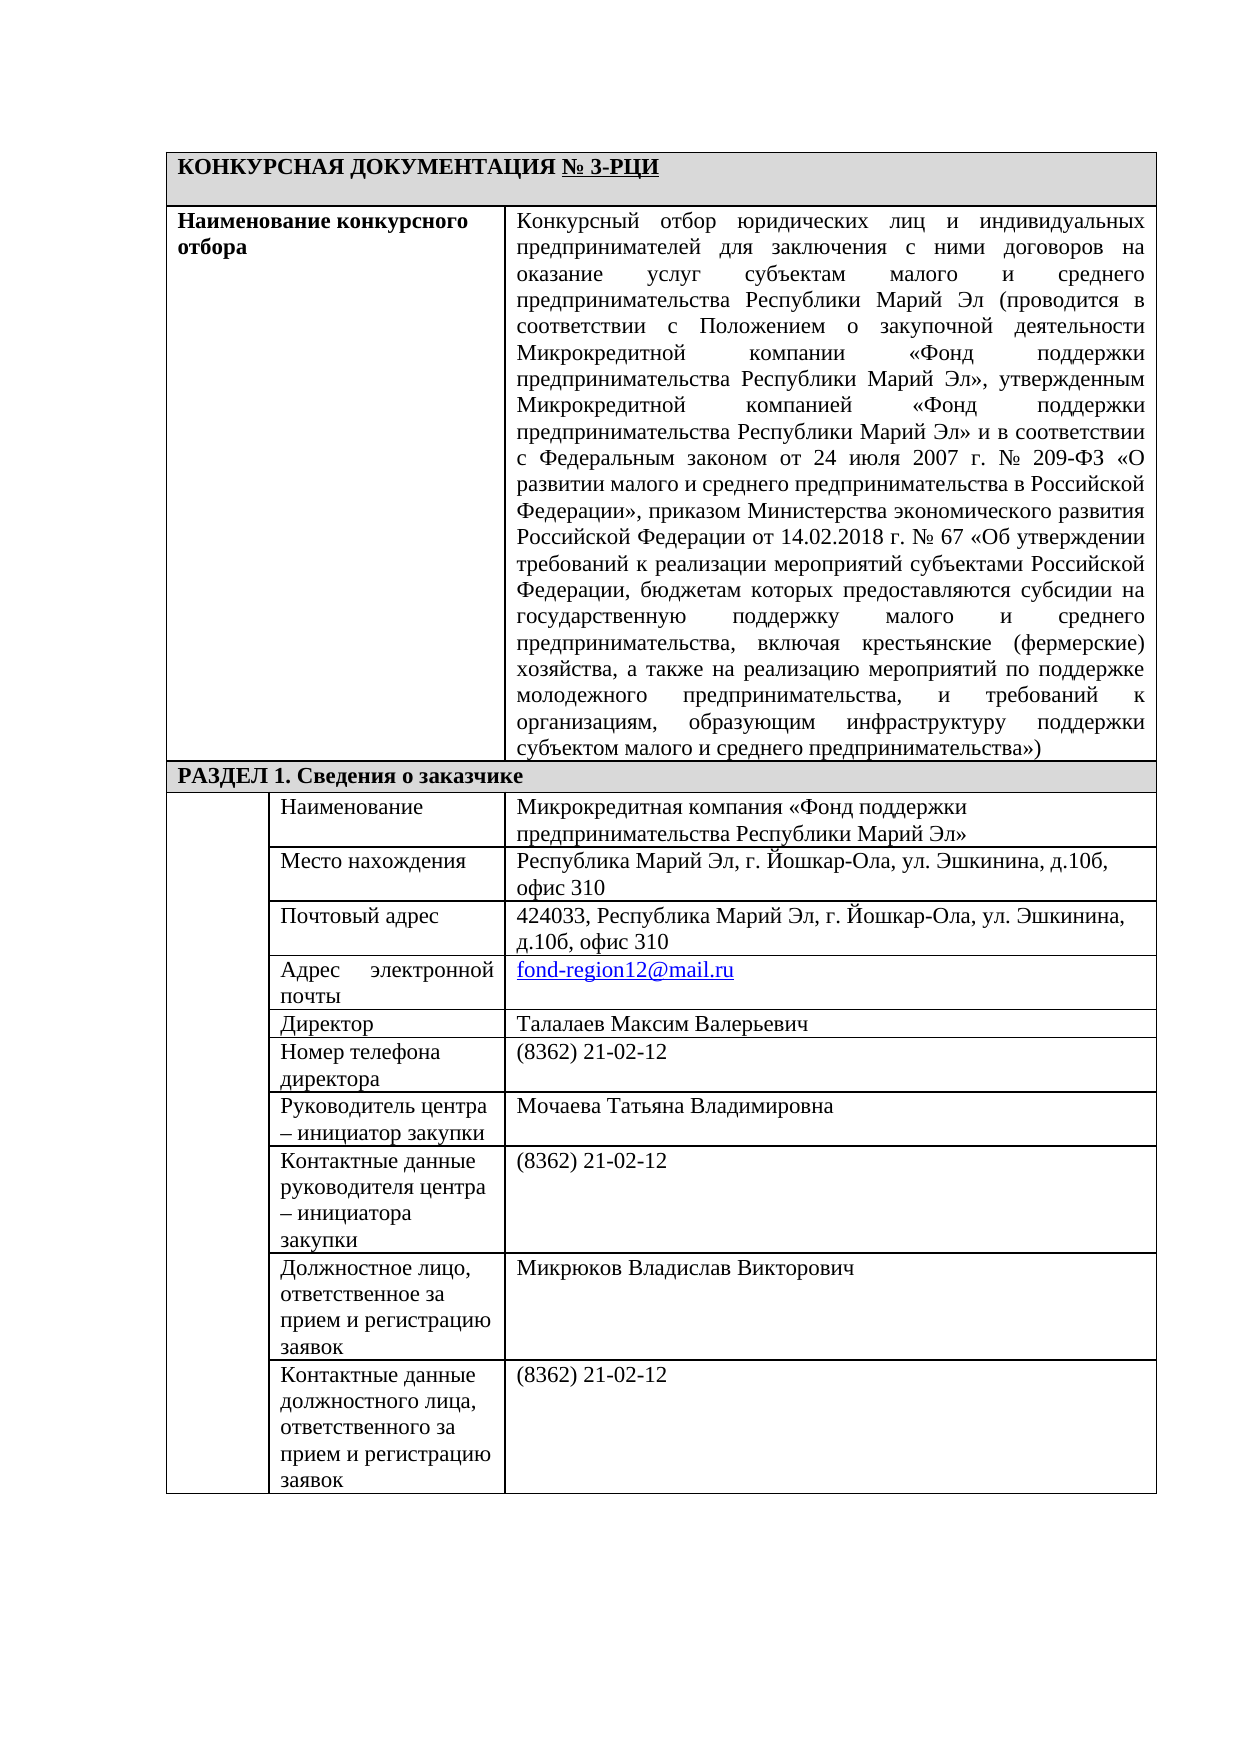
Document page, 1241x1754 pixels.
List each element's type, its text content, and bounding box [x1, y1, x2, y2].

table_cell Руководитель центра – инициатор закупки [270, 1093, 504, 1145]
table_cell fond-region12@mail.ru [506, 956, 1156, 1009]
table_cell Контактные данные должностного лица, ответственного за прием и регистрацию заявок [270, 1361, 504, 1492]
table_cell (8362) 21-02-12 [506, 1361, 1156, 1492]
table_cell Должностное лицо, ответственное за прием и регистрацию заявок [270, 1254, 504, 1359]
table_cell 424033, Республика Марий Эл, г. Йошкар-Ола, ул. Эшкинина, д.10б, офис 310 [506, 902, 1156, 954]
table_cell Микрокредитная компания «Фонд поддержки предпринимательства Республики Марий Эл» [506, 793, 1156, 846]
table_cell Номер телефона директора [270, 1038, 504, 1091]
table_cell Контактные данные руководителя центра – инициатора закупки [270, 1147, 504, 1252]
table_cell Мочаева Татьяна Владимировна [506, 1093, 1156, 1145]
table_cell Место нахождения [270, 848, 504, 900]
table_cell Талалаев Максим Валерьевич [506, 1010, 1156, 1037]
table_cell Республика Марий Эл, г. Йошкар-Ола, ул. Эшкинина, д.10б, офис 310 [506, 848, 1156, 900]
table_cell (8362) 21-02-12 [506, 1147, 1156, 1252]
table_cell РАЗДЕЛ 1. Сведения о заказчике [167, 762, 1156, 792]
table_cell Микрюков Владислав Викторович [506, 1254, 1156, 1359]
table_cell Адрес электронной почты [270, 956, 504, 1009]
table_cell Директор [270, 1010, 504, 1037]
table_cell Наименование конкурсного отбора [167, 207, 504, 760]
table_cell Почтовый адрес [270, 902, 504, 954]
table_cell (8362) 21-02-12 [506, 1038, 1156, 1091]
table_cell [167, 793, 268, 1492]
table_cell Конкурсный отбор юридических лиц и индивидуальных предпринимателей для заключения с ними договоров на оказание услуг субъектам малого и среднего предпринимательства Республики Марий Эл (проводится в соответствии с Положением о закупочной деятельности Микрокредитной компании «Фонд поддержки предпринимательства Республики Марий Эл», утвержденным Микрокредитной компанией «Фонд поддержки предпринимательства Республики Марий Эл» и в соответствии с Федеральным законом от 24 июля 2007 г. № 209-ФЗ «О развитии малого и среднего предпринимательства в Российской Федерации», приказом Министерства экономического развития Российской Федерации от 14.02.2018 г. № 67 «Об утверждении требований к реализации мероприятий субъектами Российской Федерации, бюджетам которых предоставляются субсидии на государственную поддержку малого и среднего предпринимательства, включая крестьянские (фермерские) хозяйства, а также на реализацию мероприятий по поддержке молодежного предпринимательства, и требований к организациям, образующим инфраструктуру поддержки субъектом малого и среднего предпринимательства») [506, 207, 1156, 760]
table_cell Наименование [270, 793, 504, 846]
table_header КОНКУРСНАЯ ДОКУМЕНТАЦИЯ № 3-РЦИ [167, 153, 1156, 205]
